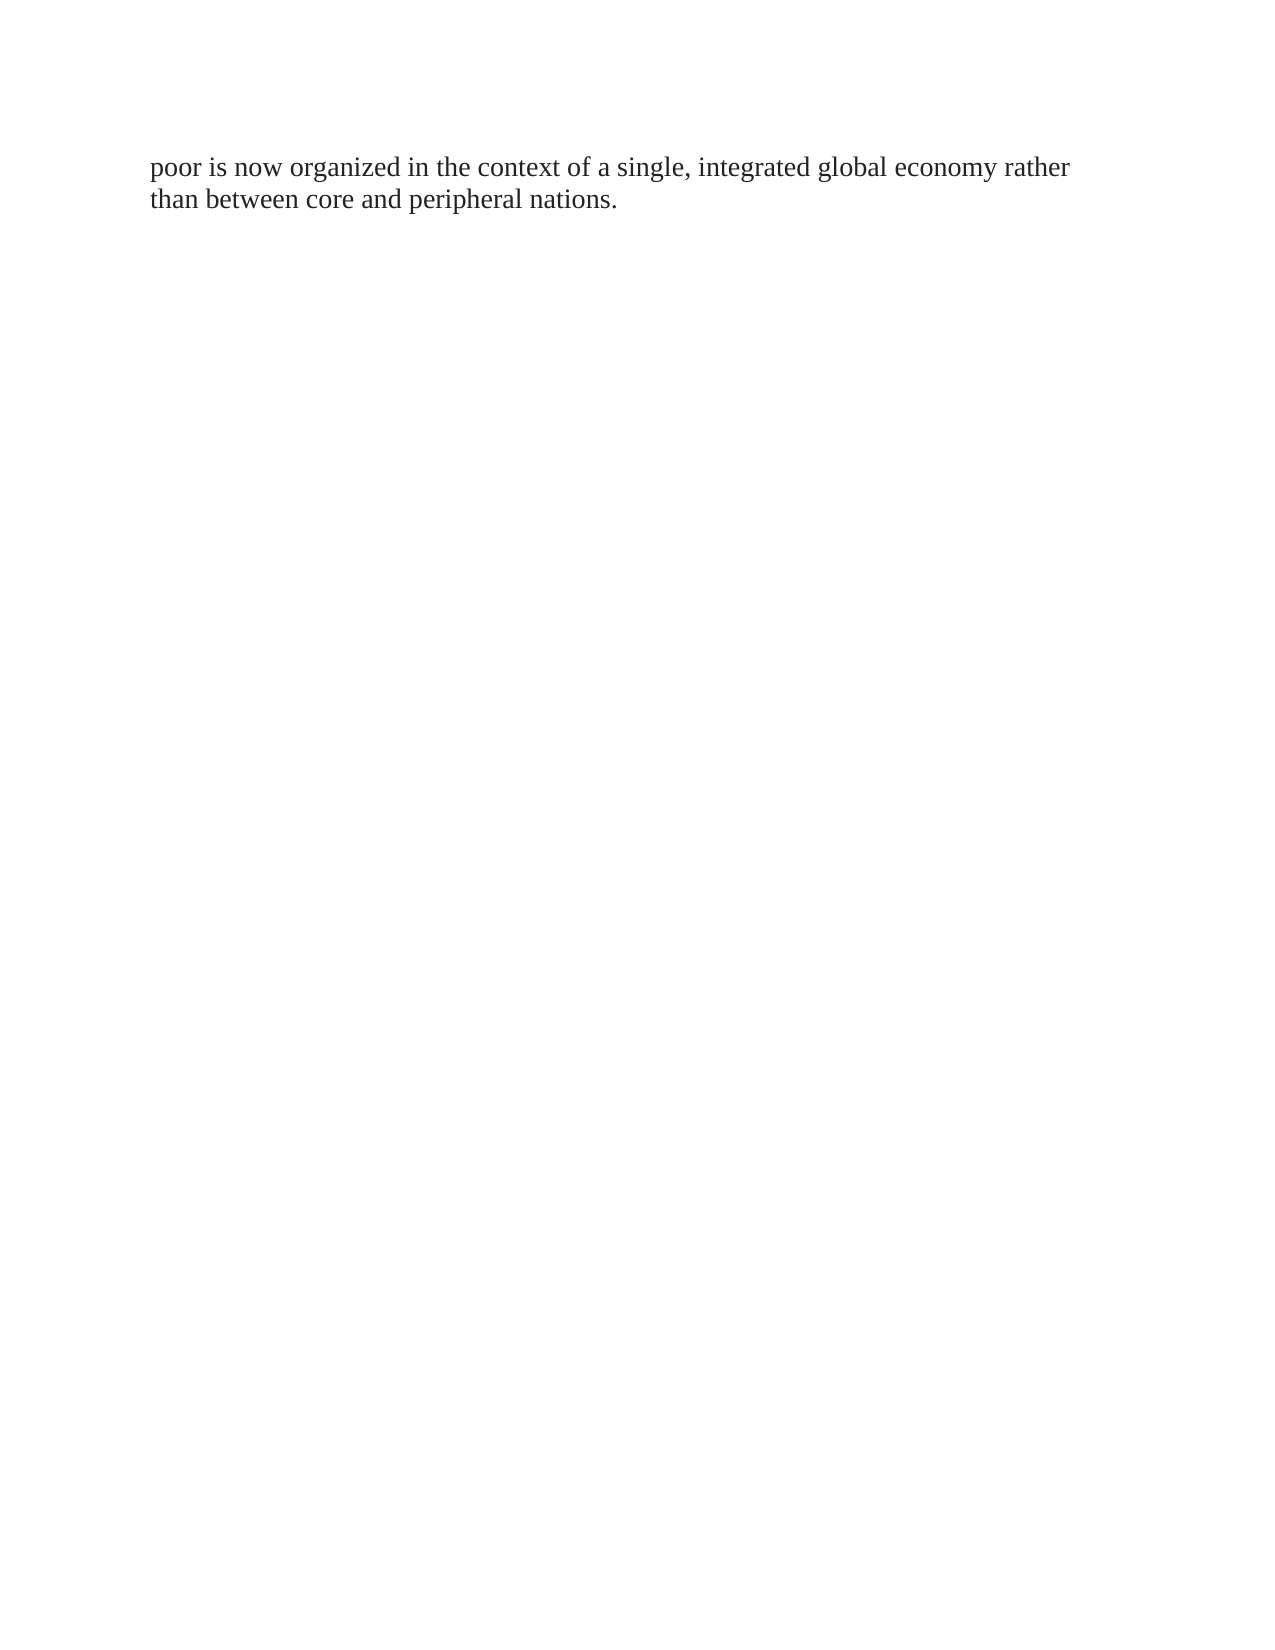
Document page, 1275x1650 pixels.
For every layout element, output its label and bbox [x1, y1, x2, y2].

text [150, 150, 1125, 215]
